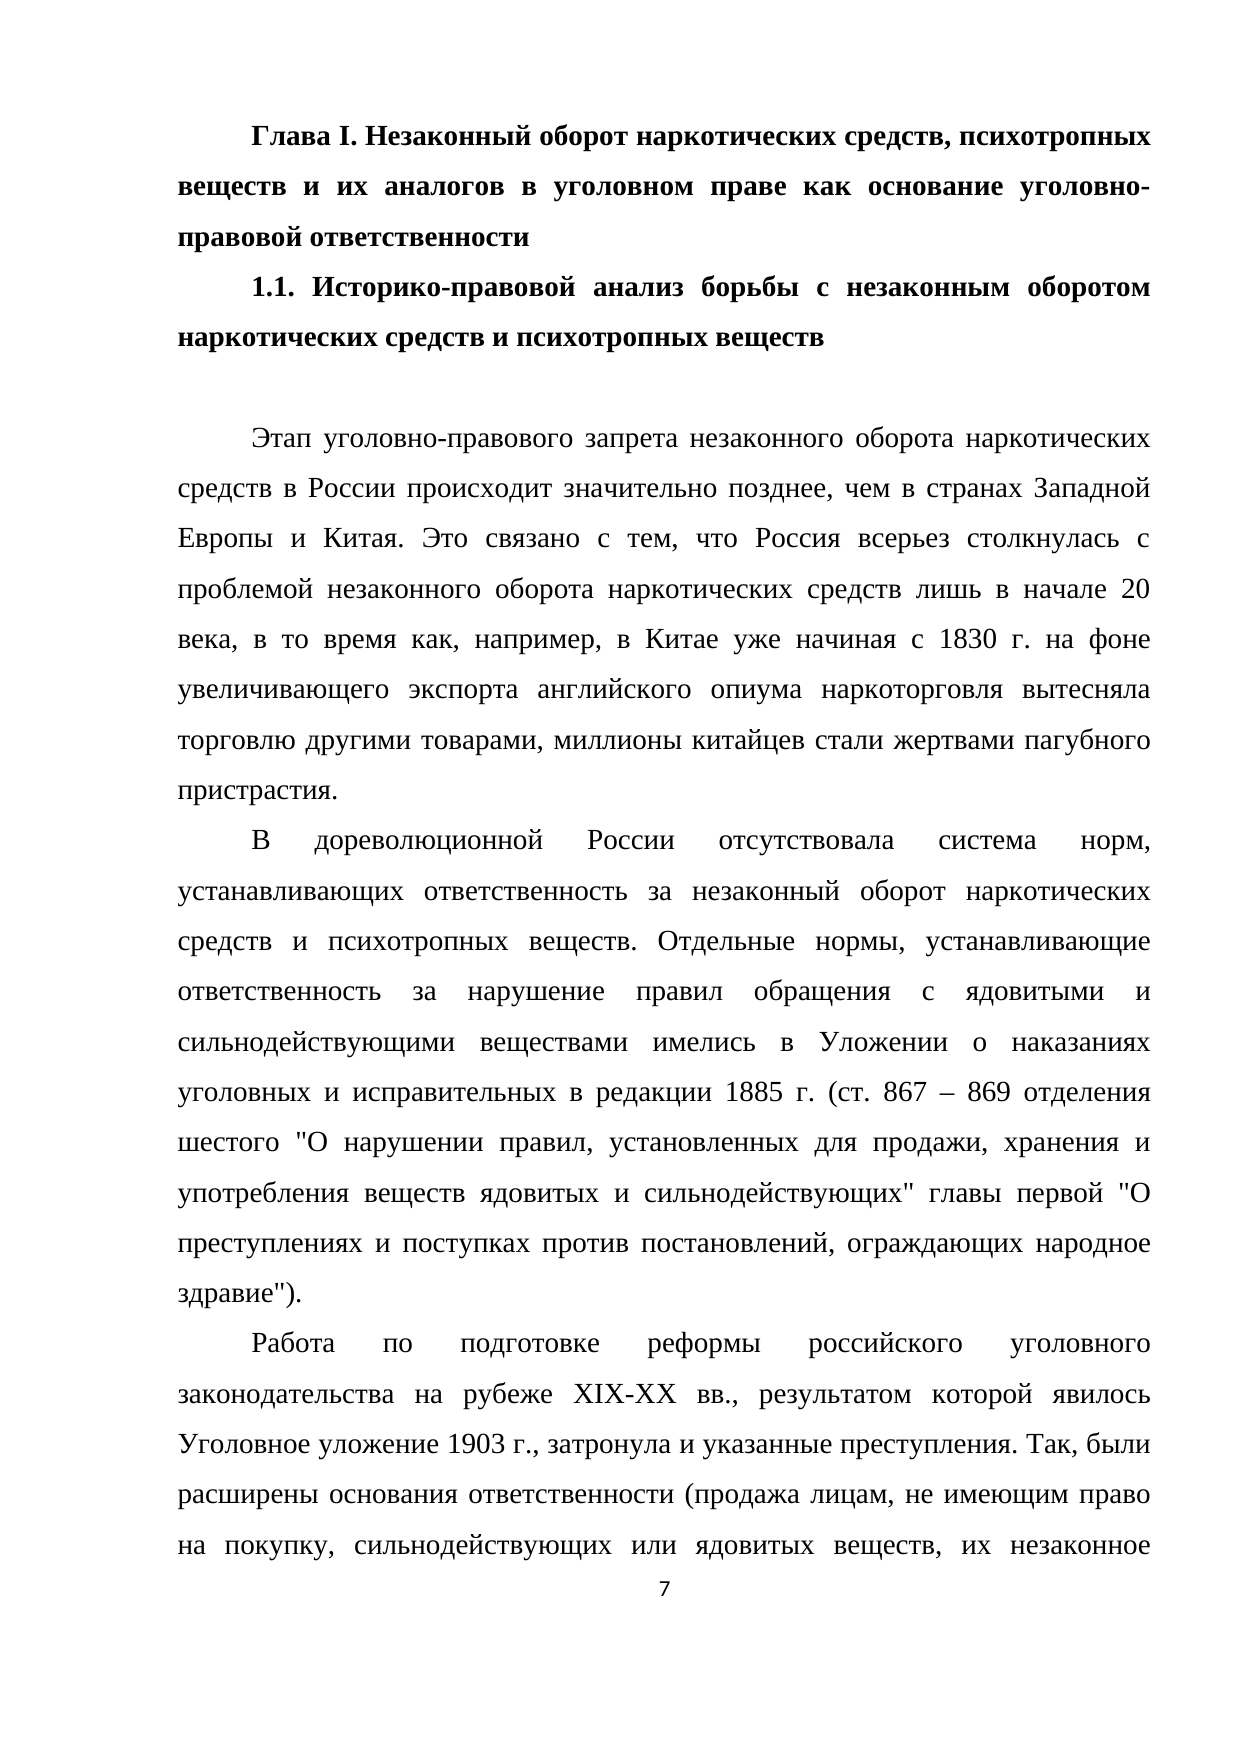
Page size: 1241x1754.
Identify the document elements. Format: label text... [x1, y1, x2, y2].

text Этап уголовно-правового запрета незаконного оборота наркотических средств в России происходит значительно позднее, чем в странах Западной Европы и Китая. Это связано с тем, что Россия всерьез столкнулась с проблемой незаконного оборота наркотических средств лишь в начале 20 века, в то время как, например, в Китае уже начиная с 1830 г. на фоне увеличивающего экспорта английского опиума наркоторговля вытесняла торговлю другими товарами, миллионы китайцев стали жертвами пагубного пристрастия. [177, 420, 1152, 806]
text 1.1. Историко-правовой анализ борьбы с незаконным оборотом наркотических средств и психотропных веществ [177, 269, 1152, 353]
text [177, 1326, 1152, 1560]
text В дореволюционной России отсутствовала система норм, устанавливающих ответственность за незаконный оборот наркотических средств и психотропных веществ. Отдельные нормы, устанавливающие ответственность за нарушение правил обращения с ядовитыми и сильнодействующими веществами имелись в Уложении о наказаниях уголовных и исправительных в редакции 1885 г. (ст. 867 – 869 отделения шестого "О нарушении правил, установленных для продажи, хранения и употребления веществ ядовитых и сильнодействующих" главы первой "О преступлениях и поступках против постановлений, ограждающих народное здравие"). [177, 822, 1152, 1309]
text Глава I. Незаконный оборот наркотических средств, психотропных веществ и их аналогов в уголовном праве как основание уголовно-правовой ответственности [177, 118, 1152, 169]
text Глава I. Незаконный оборот наркотических средств, психотропных веществ и их аналогов в уголовном праве как основание уголовно-правовой ответственности [177, 202, 1152, 252]
